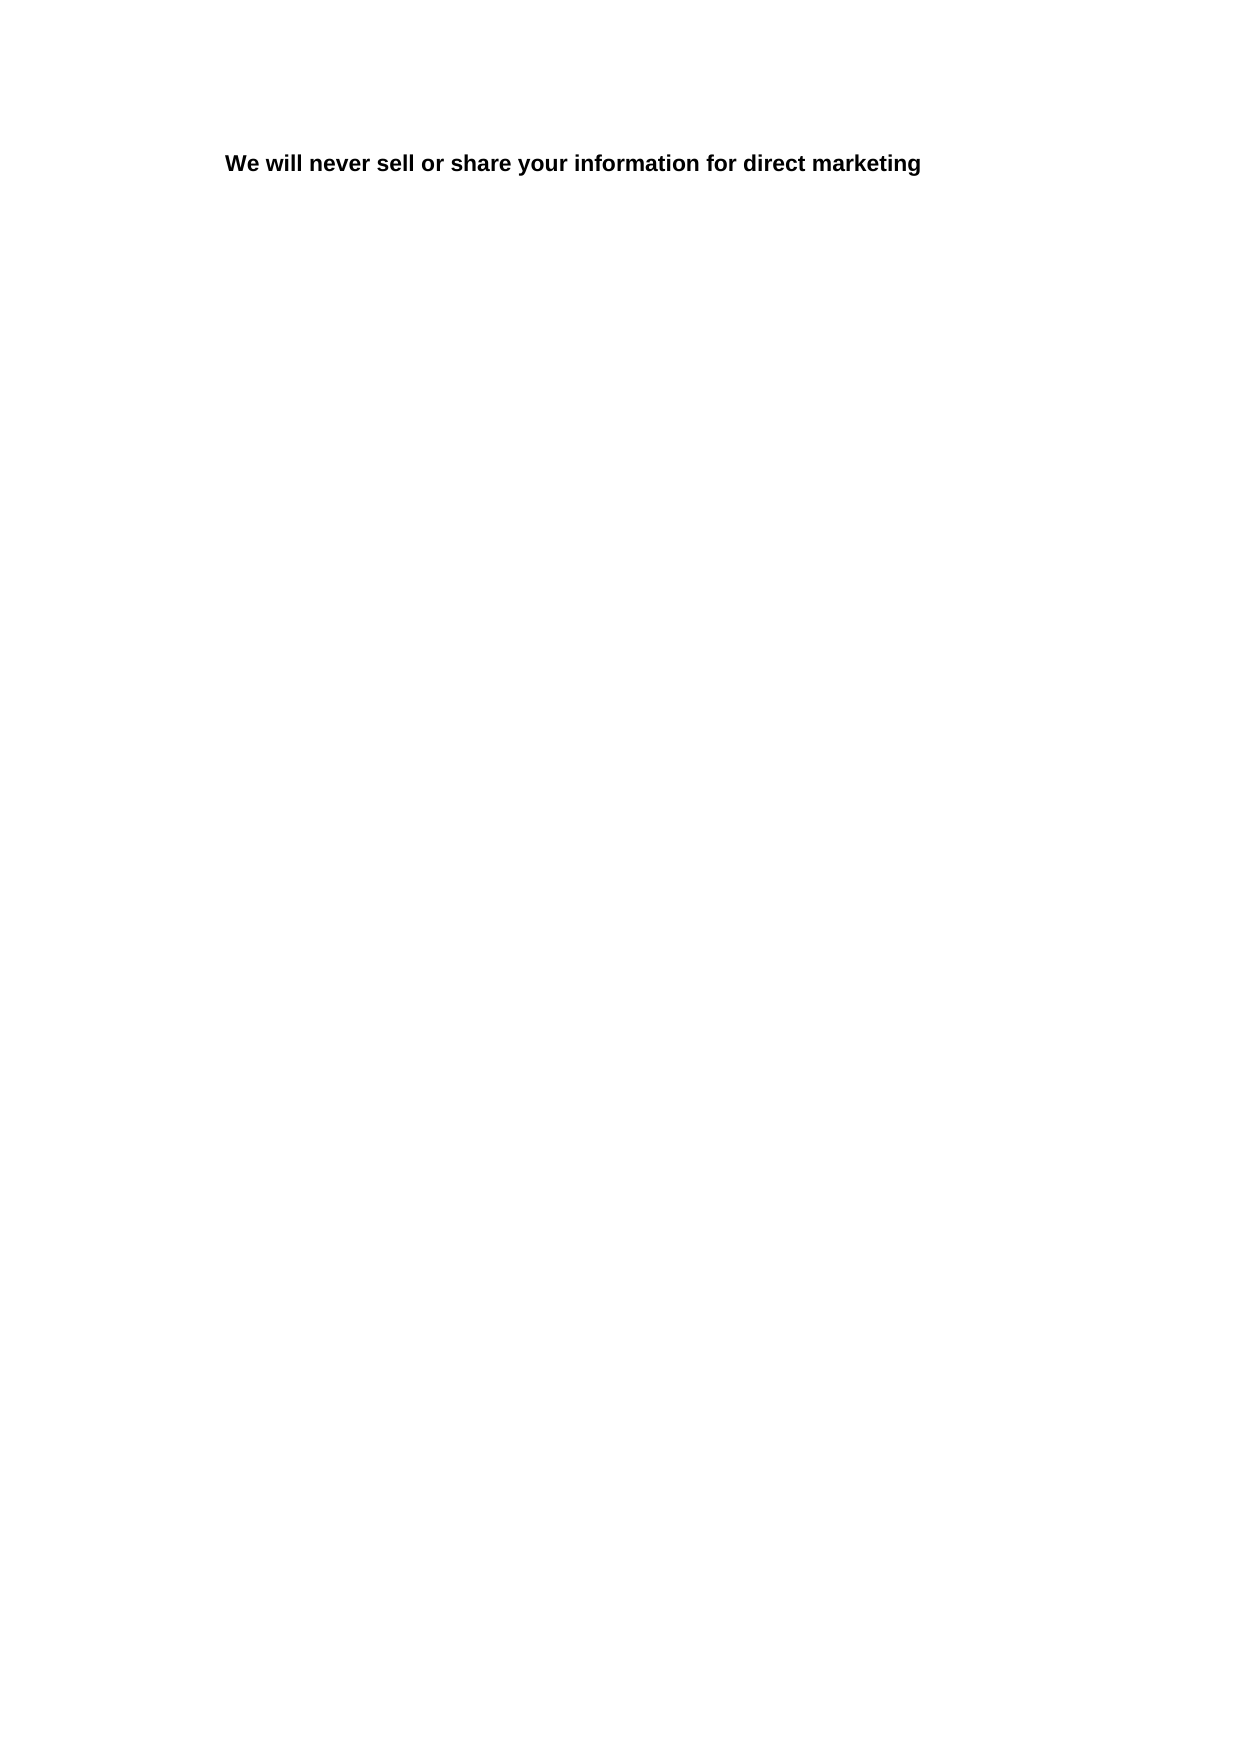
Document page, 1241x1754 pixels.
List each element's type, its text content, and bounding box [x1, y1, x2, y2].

text We will never sell or share your information for direct marketing [225, 150, 1090, 176]
